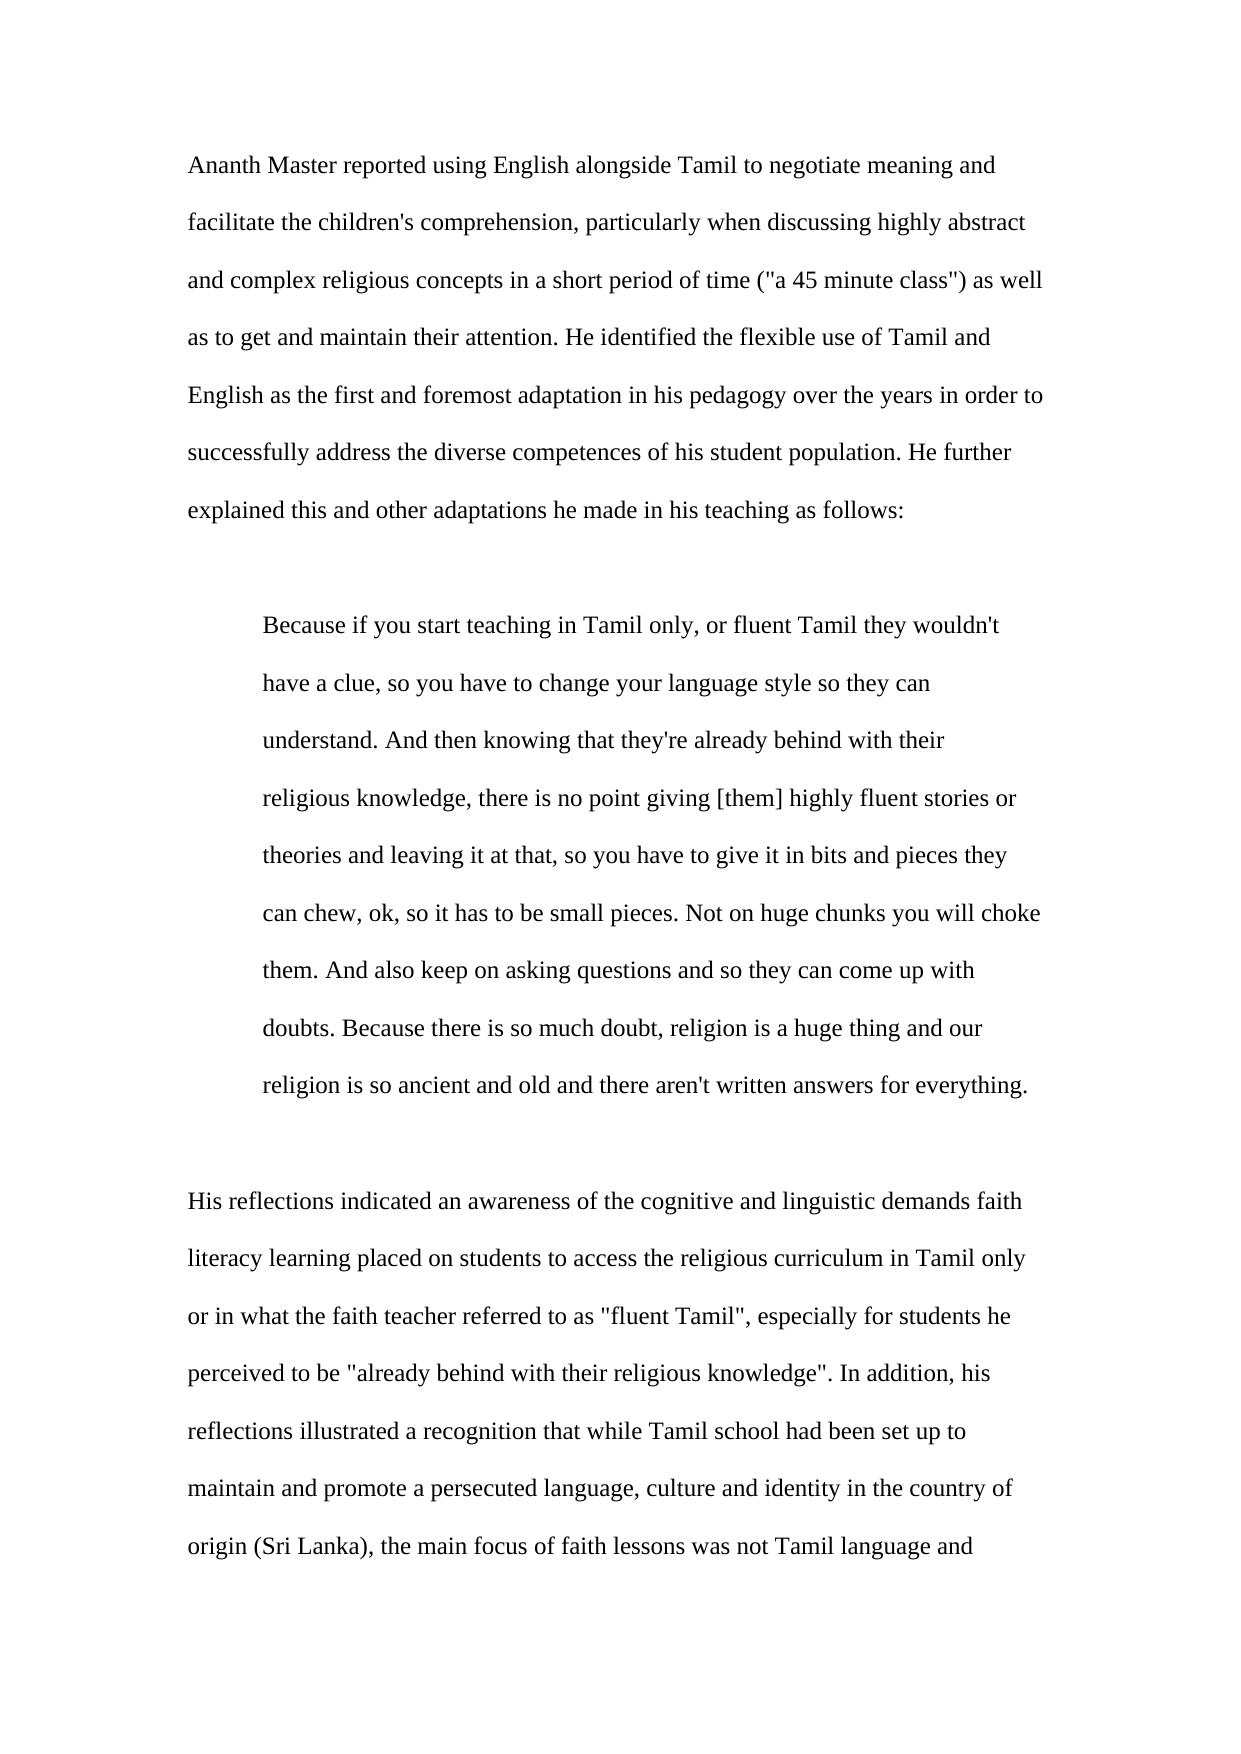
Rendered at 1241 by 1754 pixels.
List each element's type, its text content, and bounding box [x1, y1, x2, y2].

text Ananth Master reported using English alongside Tamil to negotiate meaning and facilitate the children's comprehension, particularly when discussing highly abstract and complex religious concepts in a short period of time ("a 45 minute class") as well as to get and maintain their attention. He identified the flexible use of Tamil and English as the first and foremost adaptation in his pedagogy over the years in order to successfully address the diverse competences of his student population. He further explained this and other adaptations he made in his teaching as follows: [187, 150, 1053, 524]
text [187, 1186, 1053, 1559]
text Because if you start teaching in Tamil only, or fluent Tamil they wouldn't have a clue, so you have to change your language style so they can understand. And then knowing that they're already behind with their religious knowledge, there is no point giving [them] highly fluent stories or theories and leaving it at that, so you have to give it in bits and pieces they can chew, ok, so it has to be small pieces. Not on huge chunks you will choke them. And also keep on asking questions and so they can come up with doubts. Because there is so much doubt, religion is a huge thing and our religion is so ancient and old and there aren't written answers for everything. [187, 610, 1053, 1099]
